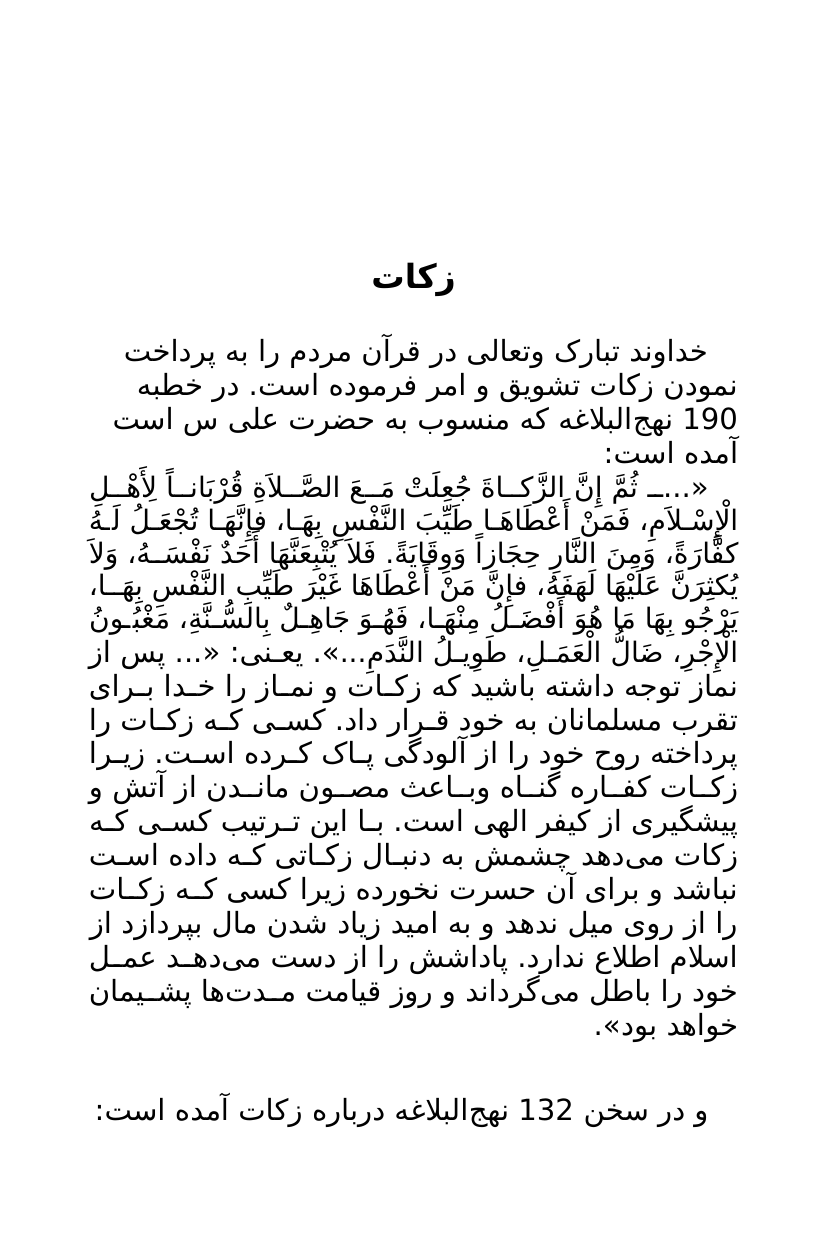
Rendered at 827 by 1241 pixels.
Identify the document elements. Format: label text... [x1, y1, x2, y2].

text خداوند تبارک وتعالی در قرآن مردم را به پرداخت نمودن زکات تشویق و امر فرموده است. در خطبه 190 نهج‌البلاغه که منسوب به حضرت علی س است آمده است: [89, 334, 738, 470]
text و در سخن 132 نهج‌البلاغه درباره زکات آمده است: [89, 1093, 738, 1127]
text زکات [89, 258, 738, 297]
text «... ثُمَّ إِنَّ الزَّكاةَ جُعِلَتْ مَعَ الصَّلاَةِ قُرْبَاناً لِأَهْلِ الْإِسْلاَمِ، فَمَنْ أَعْطَاهَا طَيِّبَ النَّفْسِ بِهَا، فإِنَّهَا تُجْعَلُ لَهُ كفَّارَةً، وَمِنَ النَّارِ حِجَازاً وَوِقَايَةً. فَلاَ يُتْبِعَنَّهَا أَحَدٌ نَفْسَهُ، وَلاَ يُكثِرَنَّ عَلَيْهَا لَهَفَهُ، فإِنَّ مَنْ أَعْطَاهَا غَيْرَ طَيِّبِ النَّفْسِ بِهَا، يَرْجُو بِهَا مَا هُوَ أَفْضَلُ مِنْهَا، فَهُوَ جَاهِلٌ بِالسُّنَّةِ، مَغْبُونُ الْإِجْرِ، ضَالُّ الْعَمَلِ، طَوِيلُ النَّدَمِ...». یعنی: «... پس از نماز توجه داشته باشید که زکات و نماز را خدا برای تقرب مسلمانان به خود قرار داد. کسی که زکات را پرداخته روح خود را از آلودگی پاک کرده است. زیرا زکات کفاره گناه وباعث مصون ماندن از آتش و پیشگیری از کیفر الهی است. با این ترتیب کسی که زکات می‌دهد چشمش به دنبال زکاتی که داده است نباشد و برای آن حسرت نخورده زیرا کسی که زکات را از روی میل ندهد و به امید زیاد شدن مال بپردازد از اسلام اطلاع ندارد. پاداشش را از دست می‌دهد عمل خود را باطل می‌گرداند و روز قیامت مدت‌ها پشیمان خواهد بود». [89, 470, 738, 1042]
